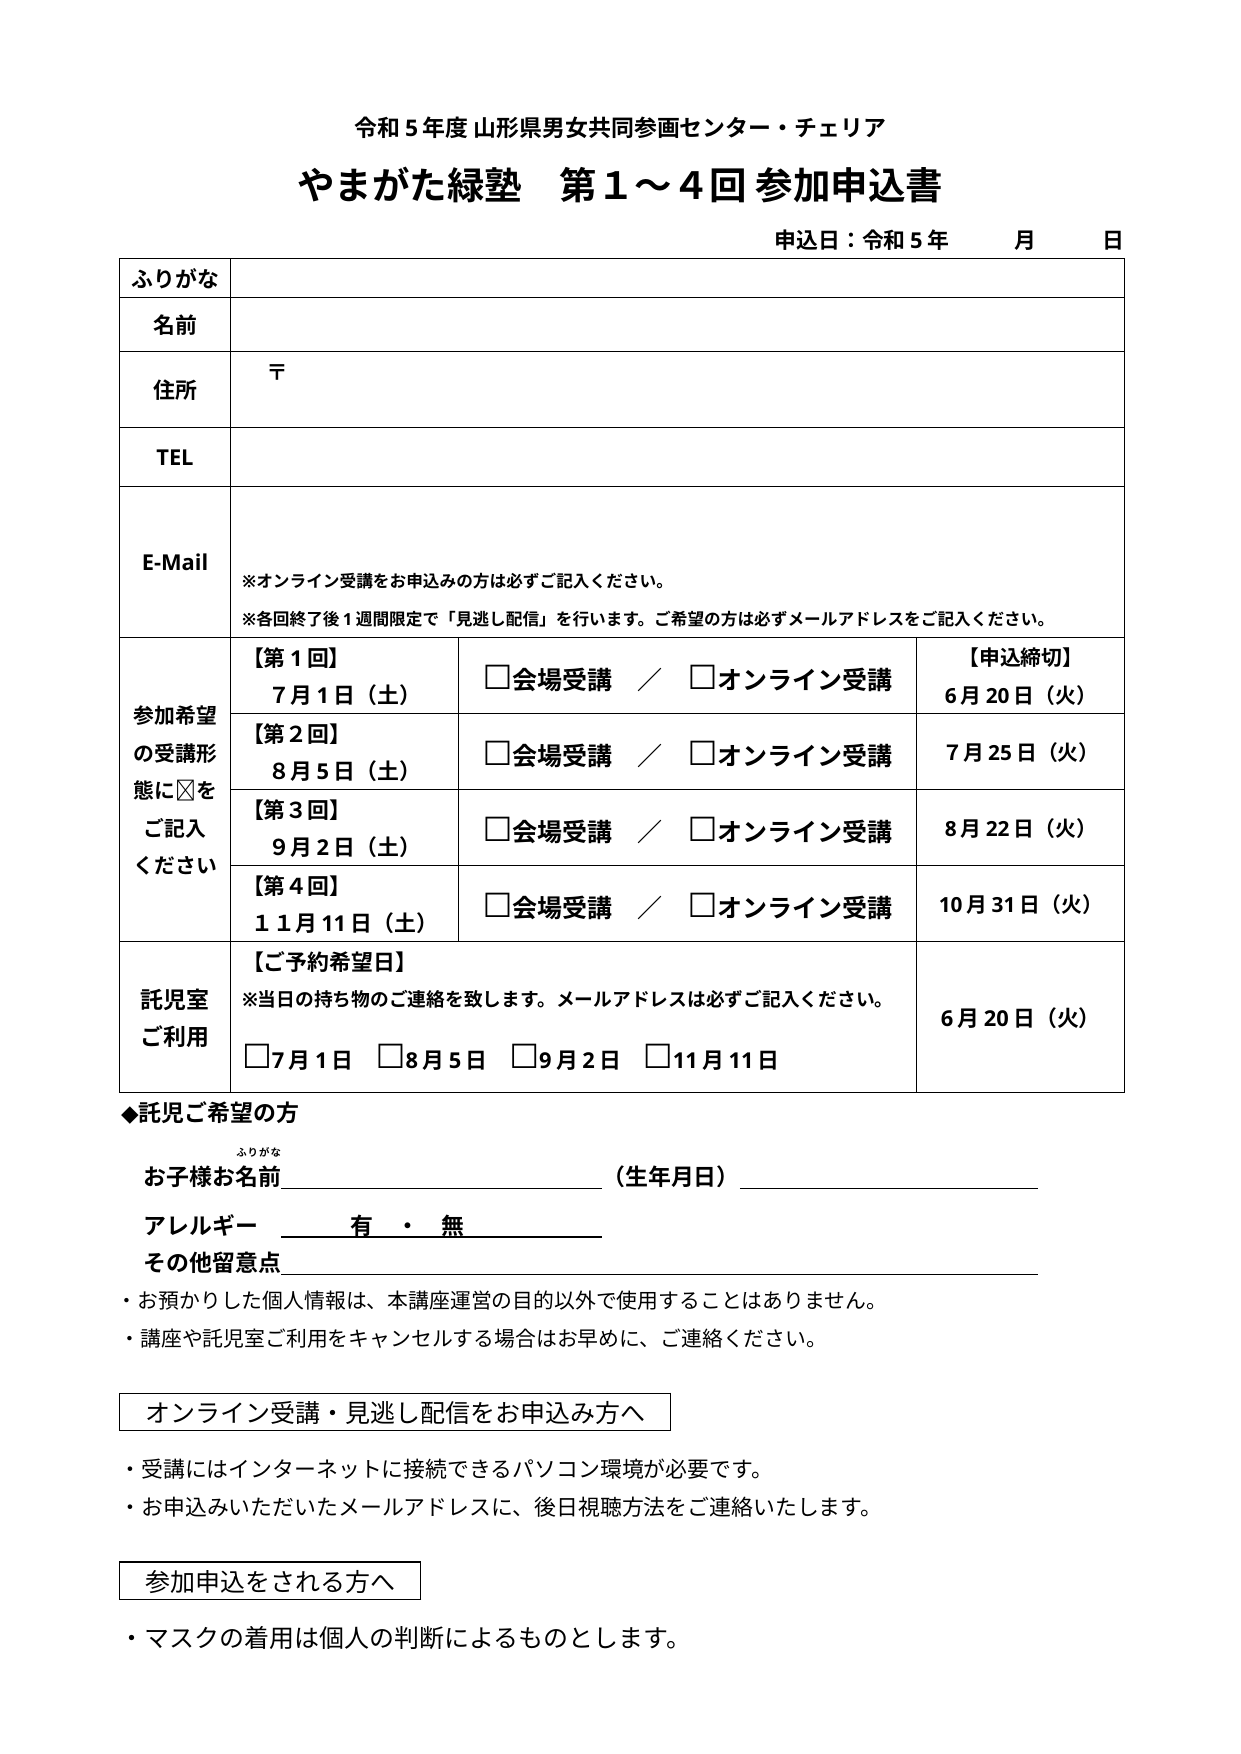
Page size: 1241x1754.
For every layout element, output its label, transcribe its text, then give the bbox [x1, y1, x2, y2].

table_cell TEL [120, 428, 230, 486]
table_cell ※オンライン受講をお申込みの方は必ずご記入ください。 ※各回終了後1週間限定で「見逃し配信」を行います。ご希望の方は必ずメールアドレスをご記入ください。 [231, 487, 1124, 637]
text オンライン受講・見逃し配信をお申込み方へ [119, 1374, 1165, 1449]
table_cell ７月25日（火） [917, 714, 1124, 789]
text やまがた緑塾 第１～４回 参加申込書 [75, 146, 1165, 221]
text ・お申込みいただいたメールアドレスに、後日視聴方法をご連絡いたします。 [119, 1487, 1165, 1524]
text ◆託児ご希望の方 [75, 1093, 1165, 1131]
text 参加申込をされる方へ [75, 1543, 1165, 1618]
table_cell 会場受講 ／ オンライン受講 [459, 790, 916, 865]
text ・お預かりした個人情報は、本講座運営の目的以外で使用することはありません。 [75, 1281, 1165, 1318]
text ・講座や託児室ご利用をキャンセルする場合はお早めに、ご連絡ください。 [119, 1318, 1165, 1356]
table_cell 会場受講 ／ オンライン受講 [459, 866, 916, 941]
table_cell 6月20日（火） [917, 942, 1124, 1092]
table_cell 会場受講 ／ オンライン受講 [459, 638, 916, 713]
table_cell 〒 [231, 352, 1124, 427]
text 申込日：令和5年 月 日 [119, 221, 1124, 258]
text ・受講にはインターネットに接続できるパソコン環境が必要です。 [119, 1449, 1165, 1487]
table_cell 【第２回】 ８月5日（土） [231, 714, 458, 789]
table_cell 託児室 ご利用 [120, 942, 230, 1092]
table_cell E-Mail [120, 487, 230, 637]
table_cell 【第３回】 ９月2日（土） [231, 790, 458, 865]
table_cell [231, 298, 1124, 351]
table_cell 参加希望の受講形態に✅をご記入 ください [120, 638, 230, 941]
table_cell [231, 428, 1124, 486]
text その他留意点 [75, 1243, 1165, 1281]
table_header [231, 259, 1124, 297]
text お子様お （生年月日） [75, 1131, 1165, 1206]
table_cell 名前 [120, 298, 230, 351]
table_cell 会場受講 ／ オンライン受講 [459, 714, 916, 789]
table_cell 住所 [120, 352, 230, 427]
table_cell 10月31日（火） [917, 866, 1124, 941]
text アレルギー 有 ・ 無 [75, 1206, 1165, 1243]
table_cell 【第４回】 １１月11日（土） [231, 866, 458, 941]
table_cell 8月22日（火） [917, 790, 1124, 865]
table_cell 【申込締切】 6月20日（火） [917, 638, 1124, 713]
table_cell 【ご予約希望日】 ※当日の持ち物のご連絡を致します。メールアドレスは必ずご記入ください。 7月1日 8月5日 9月2日 11月11日 [231, 942, 916, 1092]
table_header ふりがな [120, 259, 230, 297]
text 令和5年度 山形県男女共同参画センター・チェリア [75, 108, 1165, 146]
table_cell 【第1回】 ７月1日（土） [231, 638, 458, 713]
text ・マスクの着用は個人の判断によるものとします。 [75, 1618, 1165, 1656]
